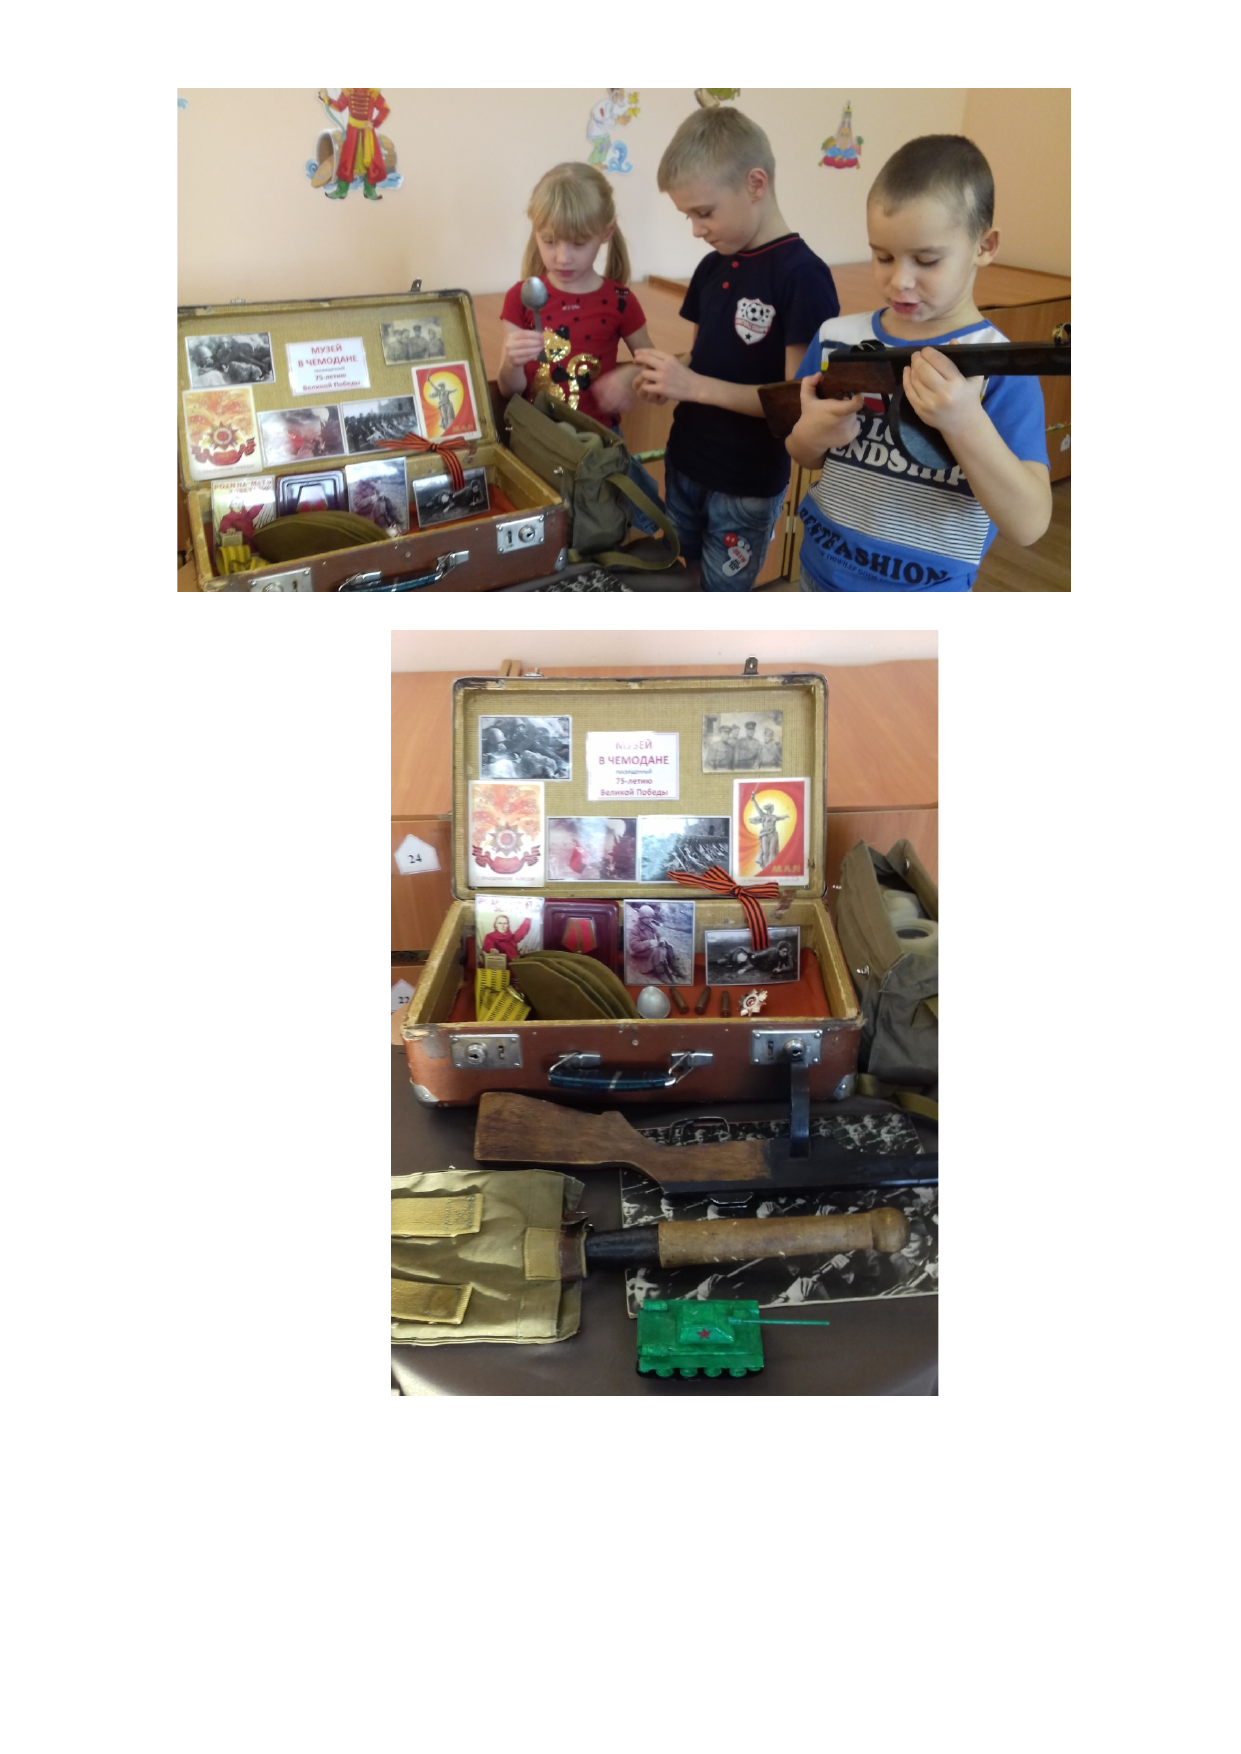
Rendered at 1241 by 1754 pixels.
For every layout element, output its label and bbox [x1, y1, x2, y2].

picture [391, 630, 939, 1396]
picture [177, 88, 1071, 592]
